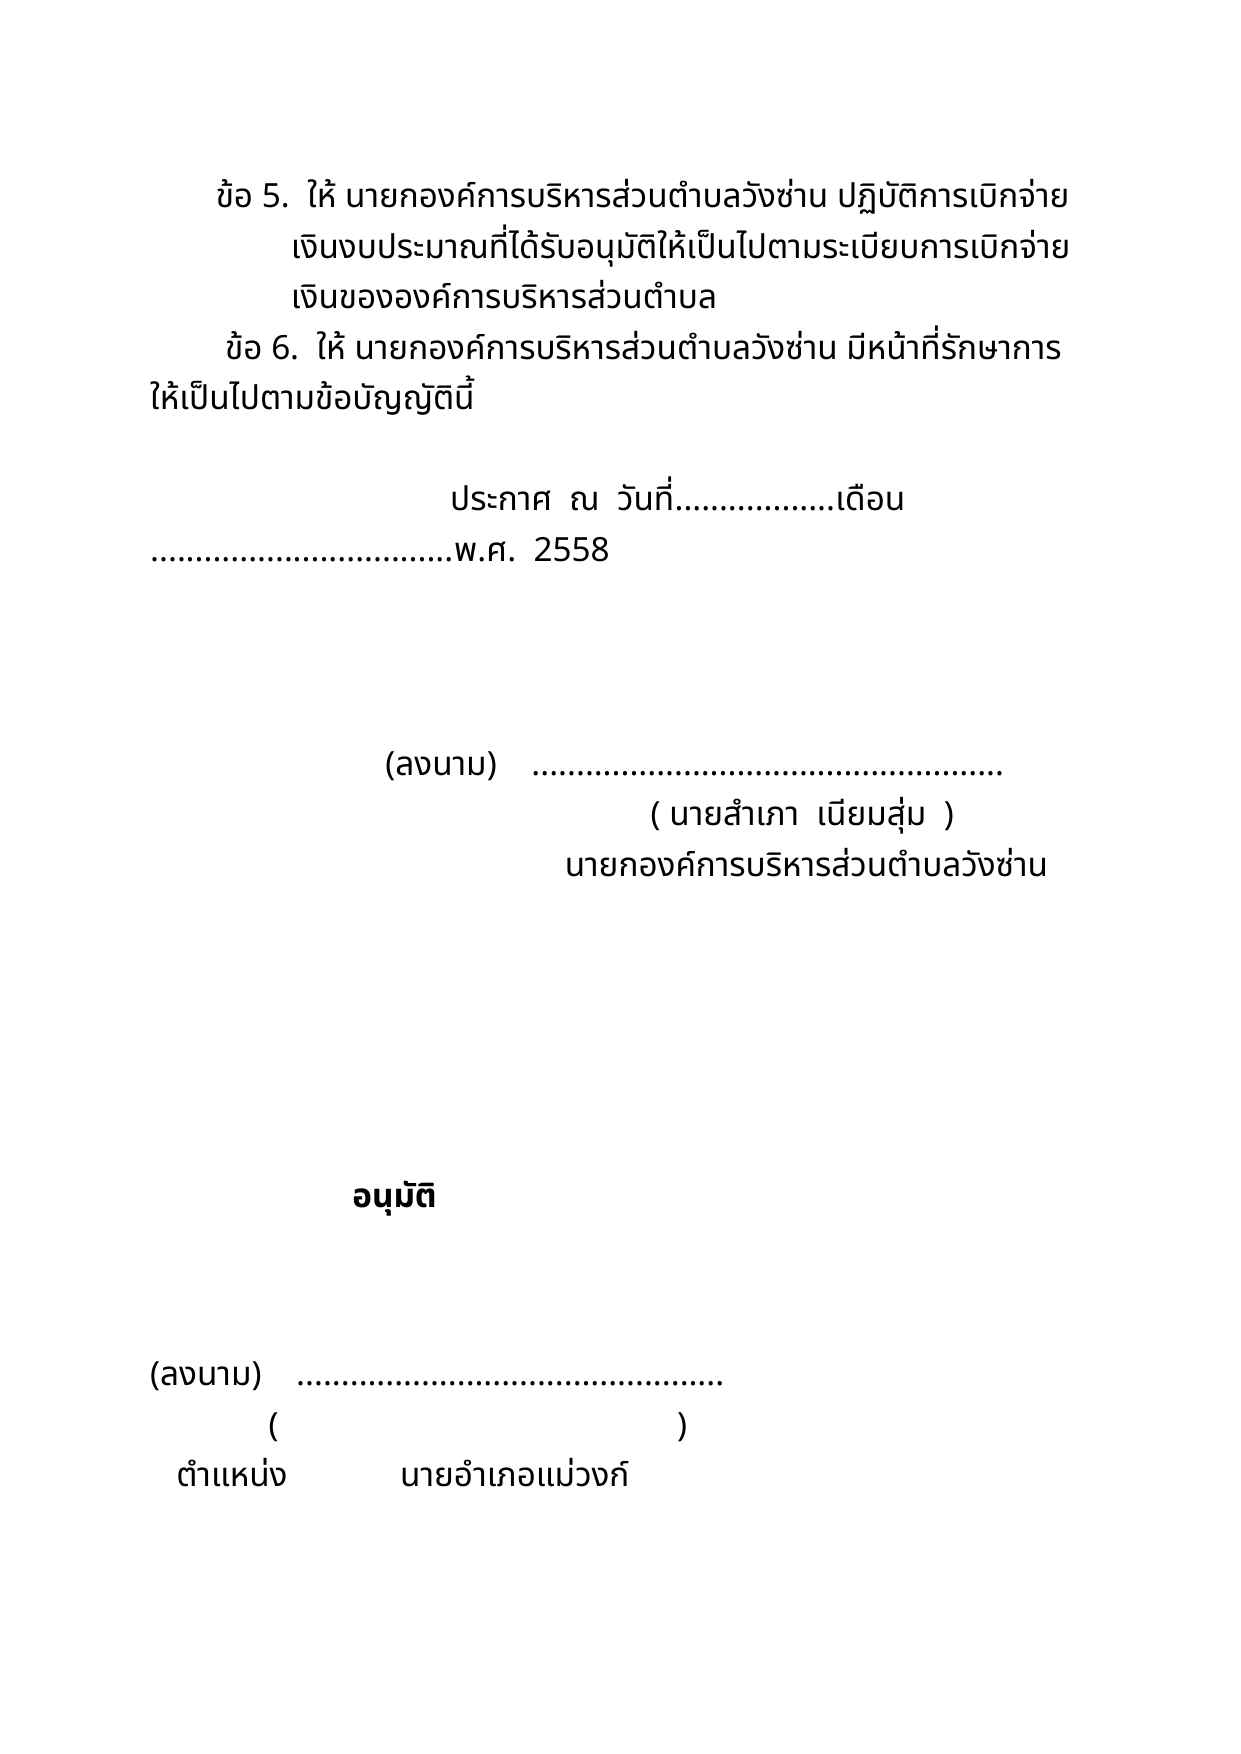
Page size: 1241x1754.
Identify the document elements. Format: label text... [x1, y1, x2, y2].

text (ลงนาม) ..................................................... [150, 740, 1090, 790]
text ข้อ 5. ให้ นายกองค์การบริหารส่วนตำบลวังซ่าน ปฏิบัติการเบิกจ่ายเงินงบประมาณที่ได้รับอนุมัติให้เป็นไปตามระเบียบการเบิกจ่ายเงินขององค์การบริหารส่วนตำบล [216, 172, 1090, 324]
text (ลงนาม) ................................................ [150, 1350, 1090, 1401]
text ตำแหน่ง นายอำเภอแม่วงก์ [150, 1451, 1090, 1502]
text ข้อ 6. ให้ นายกองค์การบริหารส่วนตำบลวังซ่าน มีหน้าที่รักษาการให้เป็นไปตามข้อบัญญัตินี้ [150, 324, 1090, 424]
text ประกาศ ณ วันที่..................เดือน ..................................พ.ศ. 2558 [150, 475, 1090, 576]
text ( ) [150, 1401, 1090, 1451]
text ( นายสำเภา เนียมสุ่ม ) [150, 790, 1090, 841]
text นายกองค์การบริหารส่วนตำบลวังซ่าน [150, 841, 1090, 891]
text อนุมัติ [150, 1172, 1090, 1222]
